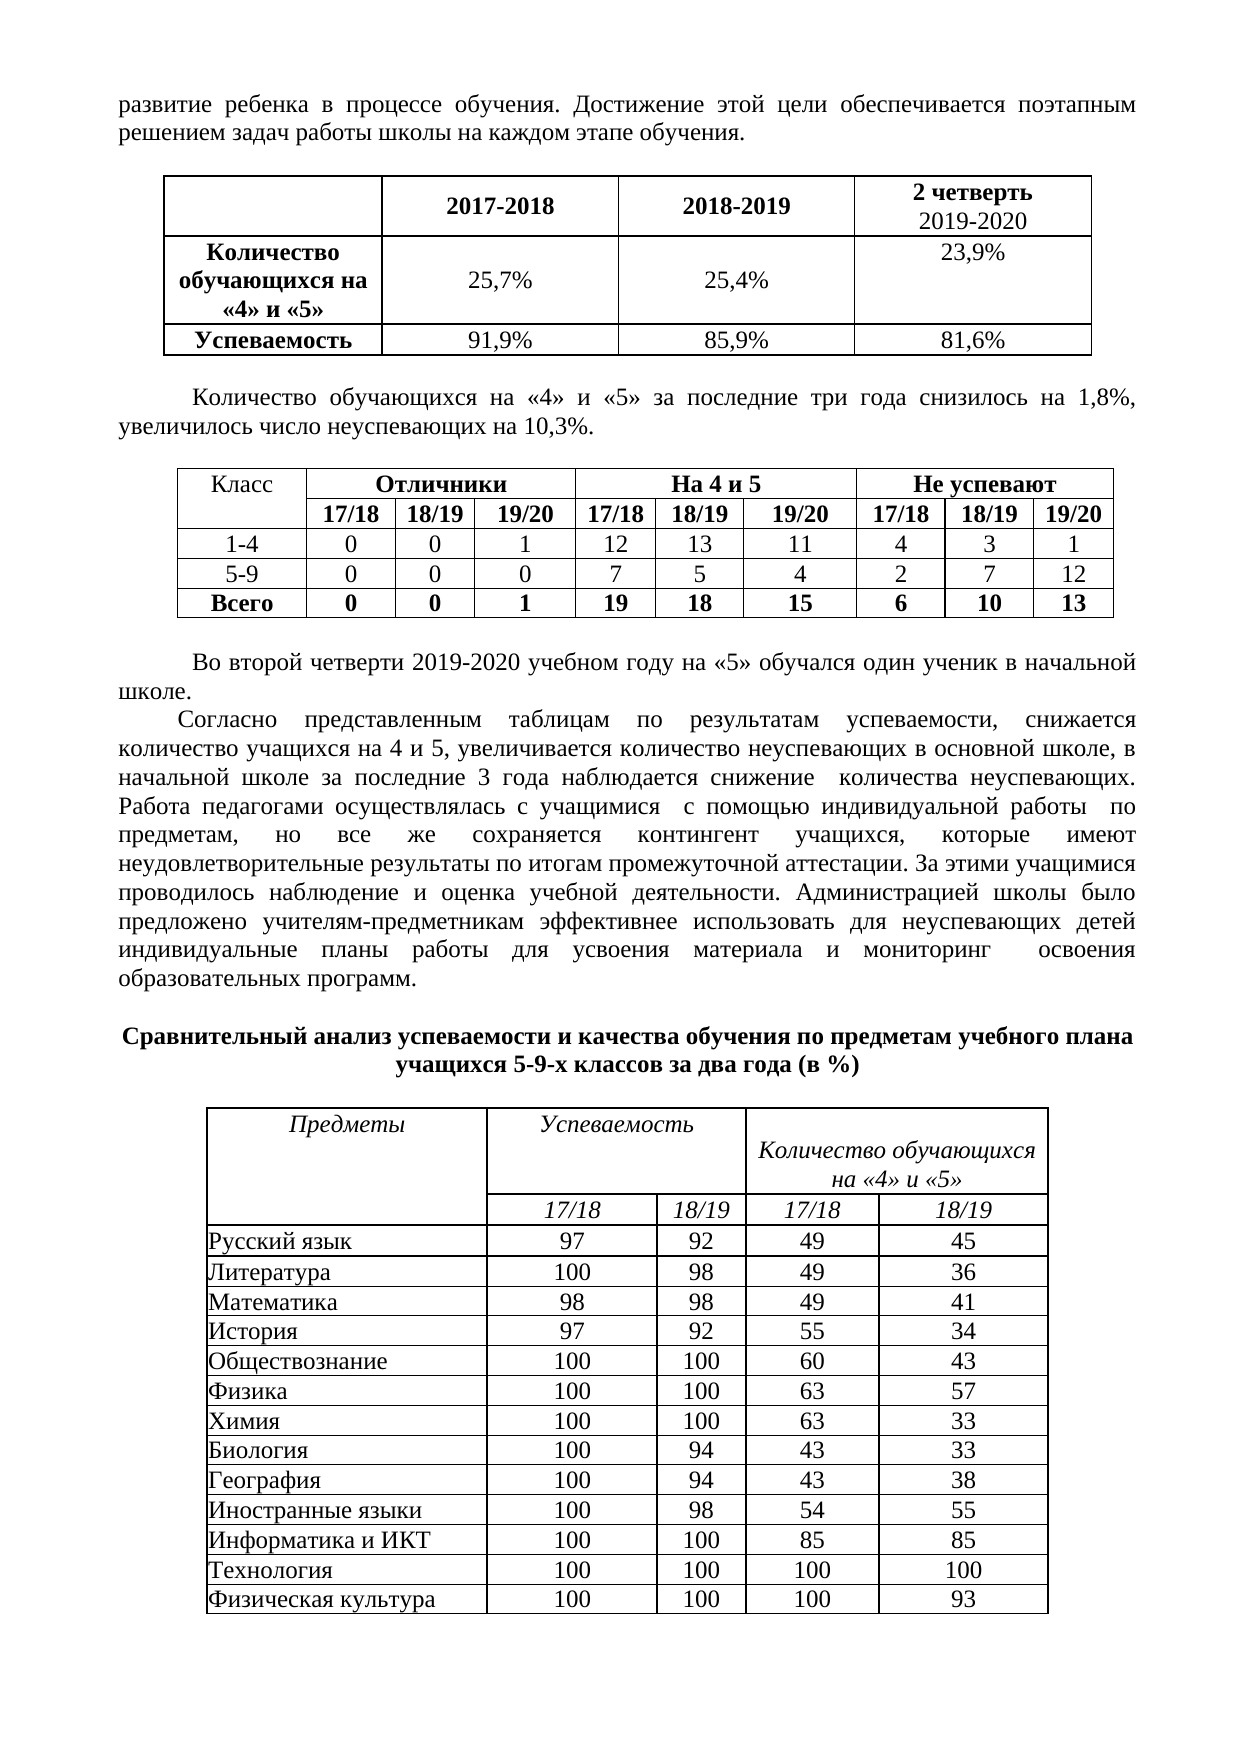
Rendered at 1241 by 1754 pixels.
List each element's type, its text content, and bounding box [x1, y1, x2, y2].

table_cell 10 [946, 589, 1033, 617]
table_cell Технология [208, 1555, 486, 1583]
table_cell 100 [658, 1346, 745, 1375]
table_header Не успевают [857, 469, 1113, 498]
table_cell 0 [396, 529, 474, 558]
table_cell 15 [744, 589, 856, 617]
table_cell 49 [747, 1287, 878, 1315]
table_cell 17/18 [576, 499, 655, 528]
table_cell 18/19 [658, 1195, 745, 1224]
table_header Предметы [208, 1109, 486, 1224]
table_cell 43 [747, 1436, 878, 1464]
table_cell 6 [857, 589, 944, 617]
table_cell 94 [658, 1465, 745, 1494]
table_cell 17/18 [488, 1195, 656, 1224]
table_cell 85 [880, 1525, 1047, 1554]
table_cell Всего [178, 589, 306, 617]
table_cell 100 [880, 1555, 1047, 1583]
table_cell 100 [747, 1555, 878, 1583]
table_cell 12 [1034, 559, 1113, 587]
table_cell 34 [880, 1316, 1047, 1345]
table_cell 100 [488, 1436, 656, 1464]
table_cell 49 [747, 1257, 878, 1286]
table_cell Математика [208, 1287, 486, 1315]
table_cell 43 [747, 1465, 878, 1494]
table_cell 92 [658, 1316, 745, 1345]
table_cell 100 [488, 1406, 656, 1434]
table_cell 98 [658, 1287, 745, 1315]
table_cell Литература [208, 1257, 486, 1286]
table_cell 1 [475, 589, 575, 617]
table_cell 7 [946, 559, 1033, 587]
table_cell 1 [475, 529, 575, 558]
table_cell 0 [475, 559, 575, 587]
table_cell 100 [658, 1406, 745, 1434]
table_cell 0 [396, 589, 474, 617]
table_cell Количество обучающихся на «4» и «5» [165, 237, 381, 323]
table_cell 1-4 [178, 529, 306, 558]
table_cell Физика [208, 1376, 486, 1405]
table_cell 18/19 [396, 499, 474, 528]
table_cell 38 [880, 1465, 1047, 1494]
table_cell 0 [396, 559, 474, 587]
table_cell 13 [1034, 589, 1113, 617]
table_cell 57 [880, 1376, 1047, 1405]
table_cell 13 [656, 529, 743, 558]
table_cell 18/19 [656, 499, 743, 528]
table_cell 2 [857, 559, 944, 587]
table_header 2017-2018 [383, 177, 618, 234]
table_cell Русский язык [208, 1226, 486, 1255]
table_cell 100 [488, 1555, 656, 1583]
table_cell 63 [747, 1376, 878, 1405]
text Во второй четверти 2019-2020 учебном году на «5» обучался один ученик в начальной школе. [118, 647, 1137, 704]
table_cell 97 [488, 1226, 656, 1255]
table_cell 98 [658, 1257, 745, 1286]
table_cell 100 [658, 1585, 745, 1613]
table_cell 45 [880, 1226, 1047, 1255]
table_cell 0 [307, 529, 395, 558]
table_cell 25,7% [383, 237, 618, 323]
table_cell 63 [747, 1406, 878, 1434]
table_cell 33 [880, 1406, 1047, 1434]
table_cell 25,4% [619, 237, 854, 323]
table_cell 100 [488, 1257, 656, 1286]
table_cell 92 [658, 1226, 745, 1255]
table_header Успеваемость [488, 1109, 745, 1193]
table_cell 100 [488, 1495, 656, 1524]
table_cell Успеваемость [165, 325, 381, 354]
table_cell 1 [1034, 529, 1113, 558]
table_cell Информатика и ИКТ [208, 1525, 486, 1554]
table_cell 54 [747, 1495, 878, 1524]
table_header [165, 177, 381, 234]
table_cell 100 [488, 1346, 656, 1375]
table_cell 19 [576, 589, 655, 617]
table_cell 12 [576, 529, 655, 558]
table_cell 60 [747, 1346, 878, 1375]
table_header 2018-2019 [619, 177, 854, 234]
table_cell 0 [307, 589, 395, 617]
table_cell 100 [747, 1585, 878, 1613]
table_cell 4 [744, 559, 856, 587]
text Согласно представленным таблицам по результатам успеваемости, снижается количество учащихся на 4 и 5, увеличивается количество неуспевающих в основной школе, в начальной школе за последние 3 года наблюдается снижение количества неуспевающих. Работа педагогами осуществлялась с учащимися с помощью индивидуальной работы по предметам, но все же сохраняется контингент учащихся, которые имеют неудовлетворительные результаты по итогам промежуточной аттестации. За этими учащимися проводилось наблюдение и оценка учебной деятельности. Администрацией школы было предложено учителям-предметникам эффективнее использовать для неуспевающих детей индивидуальные планы работы для усвоения материала и мониторинг освоения образовательных программ. [118, 704, 1137, 992]
table_cell 23,9% [855, 237, 1091, 323]
table_cell 98 [488, 1287, 656, 1315]
table_cell География [208, 1465, 486, 1494]
table_cell 11 [744, 529, 856, 558]
table_cell 43 [880, 1346, 1047, 1375]
table_cell 97 [488, 1316, 656, 1345]
table_cell 100 [488, 1376, 656, 1405]
table_cell 100 [658, 1525, 745, 1554]
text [118, 89, 1137, 146]
table_cell 55 [880, 1495, 1047, 1524]
table_cell 5 [656, 559, 743, 587]
text Сравнительный анализ успеваемости и качества обучения по предметам учебного плана учащихся 5-9-х классов за два года (в %) [118, 1021, 1137, 1078]
table_cell 3 [946, 529, 1033, 558]
table_cell 17/18 [857, 499, 944, 528]
table_cell 81,6% [855, 325, 1091, 354]
table_header Количество обучающихся на «4» и «5» [747, 1109, 1047, 1193]
table_cell Биология [208, 1436, 486, 1464]
table_cell Иностранные языки [208, 1495, 486, 1524]
table_cell 93 [880, 1585, 1047, 1613]
table_cell 100 [488, 1585, 656, 1613]
table_cell 18/19 [946, 499, 1033, 528]
table_cell 17/18 [307, 499, 395, 528]
table_cell 100 [658, 1376, 745, 1405]
table_cell 41 [880, 1287, 1047, 1315]
table_cell История [208, 1316, 486, 1345]
table_cell 36 [880, 1257, 1047, 1286]
table_cell 100 [488, 1465, 656, 1494]
table_header На 4 и 5 [576, 469, 856, 498]
table_cell 100 [488, 1525, 656, 1554]
table_cell 18/19 [880, 1195, 1047, 1224]
table_cell 94 [658, 1436, 745, 1464]
table_cell 19/20 [1034, 499, 1113, 528]
table_cell 18 [656, 589, 743, 617]
table_cell 98 [658, 1495, 745, 1524]
table_cell 5-9 [178, 559, 306, 587]
table_cell 85 [747, 1525, 878, 1554]
table_cell 100 [658, 1555, 745, 1583]
table_cell 19/20 [744, 499, 856, 528]
table_cell 91,9% [383, 325, 618, 354]
table_cell 17/18 [747, 1195, 878, 1224]
table_header Отличники [307, 469, 575, 498]
table_cell 33 [880, 1436, 1047, 1464]
table_cell 19/20 [475, 499, 575, 528]
table_cell 55 [747, 1316, 878, 1345]
table_cell 49 [747, 1226, 878, 1255]
table_cell Обществознание [208, 1346, 486, 1375]
table_cell Физическая культура [208, 1585, 486, 1613]
table_cell 0 [307, 559, 395, 587]
table_cell 85,9% [619, 325, 854, 354]
text Количество обучающихся на «4» и «5» за последние три года снизилось на 1,8%, увеличилось число неуспевающих на 10,3%. [118, 382, 1137, 439]
table_cell 7 [576, 559, 655, 587]
table_cell Химия [208, 1406, 486, 1434]
table_header Класс [178, 469, 306, 528]
table_cell 4 [857, 529, 944, 558]
table_header 2 четверть 2019-2020 [855, 177, 1091, 234]
